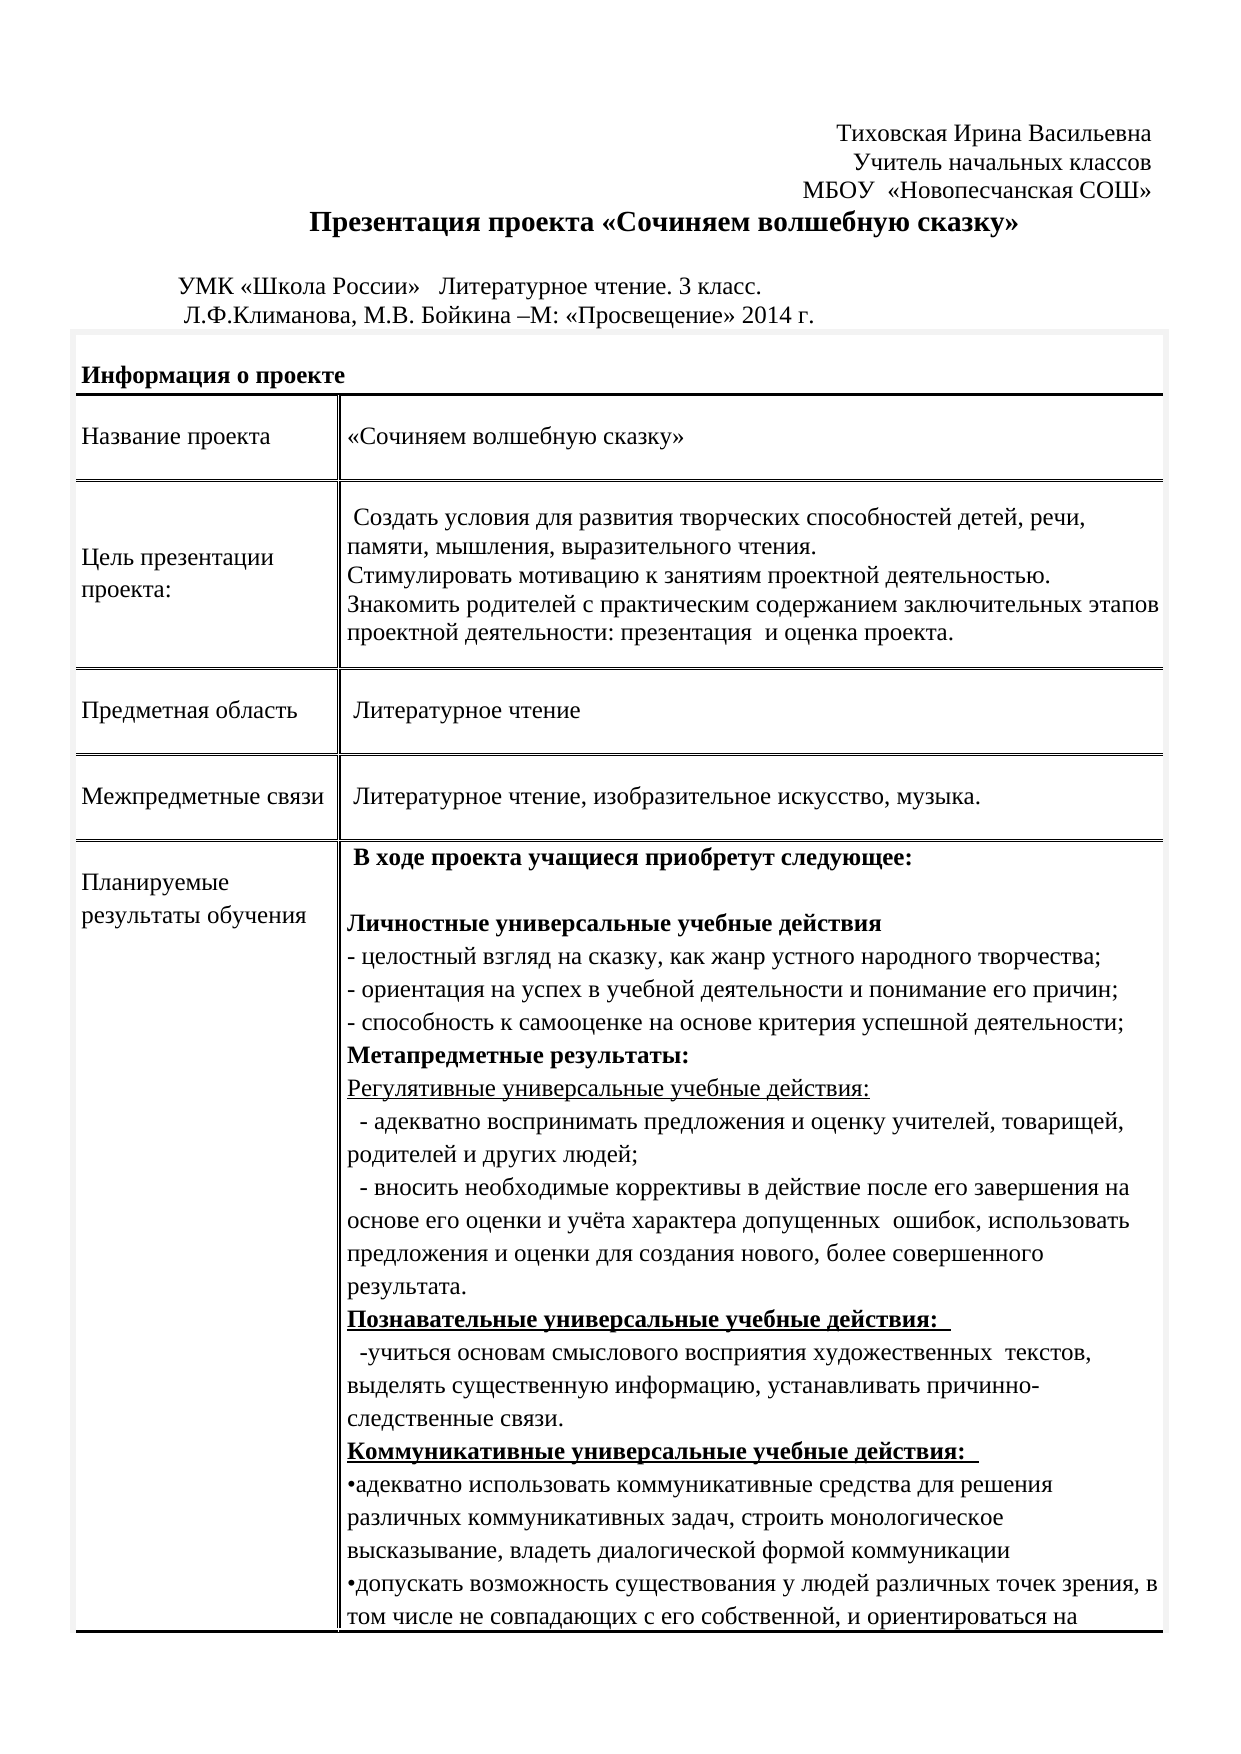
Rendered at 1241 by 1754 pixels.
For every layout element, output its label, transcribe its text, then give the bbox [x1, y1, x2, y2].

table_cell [76, 839, 339, 1630]
table_cell Название проекта [76, 396, 337, 479]
text Презентация проекта «Сочиняем волшебную сказку» [177, 204, 1152, 238]
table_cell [339, 842, 1163, 1630]
table_cell Литературное чтение [341, 670, 1163, 753]
table_cell Предметная область [76, 670, 337, 753]
table_header Информация о проекте [76, 335, 1163, 393]
text Учитель начальных классов [177, 147, 1152, 176]
table_cell Создать условия для развития творческих способностей детей, речи, памяти, мышления, выразительного чтения. Стимулировать мотивацию к занятиям проектной деятельностью. Знакомить родителей с практическим содержанием заключительных этапов проектной деятельности: презентация и оценка проекта. [341, 482, 1163, 667]
text Л.Ф.Климанова, М.В. Бойкина –М: «Просвещение» 2014 г. [177, 300, 1152, 329]
table_cell Литературное чтение, изобразительное искусство, музыка. [341, 756, 1163, 838]
table_cell Цель презентации проекта: [76, 482, 337, 667]
table_cell Межпредметные связи [76, 756, 337, 838]
text УМК «Школа России» Литературное чтение. 3 класс. [177, 271, 1152, 300]
table_cell «Сочиняем волшебную сказку» [341, 396, 1163, 479]
text МБОУ «Новопесчанская СОШ» [177, 176, 1152, 204]
text Тиховская Ирина Васильевна [177, 118, 1152, 147]
